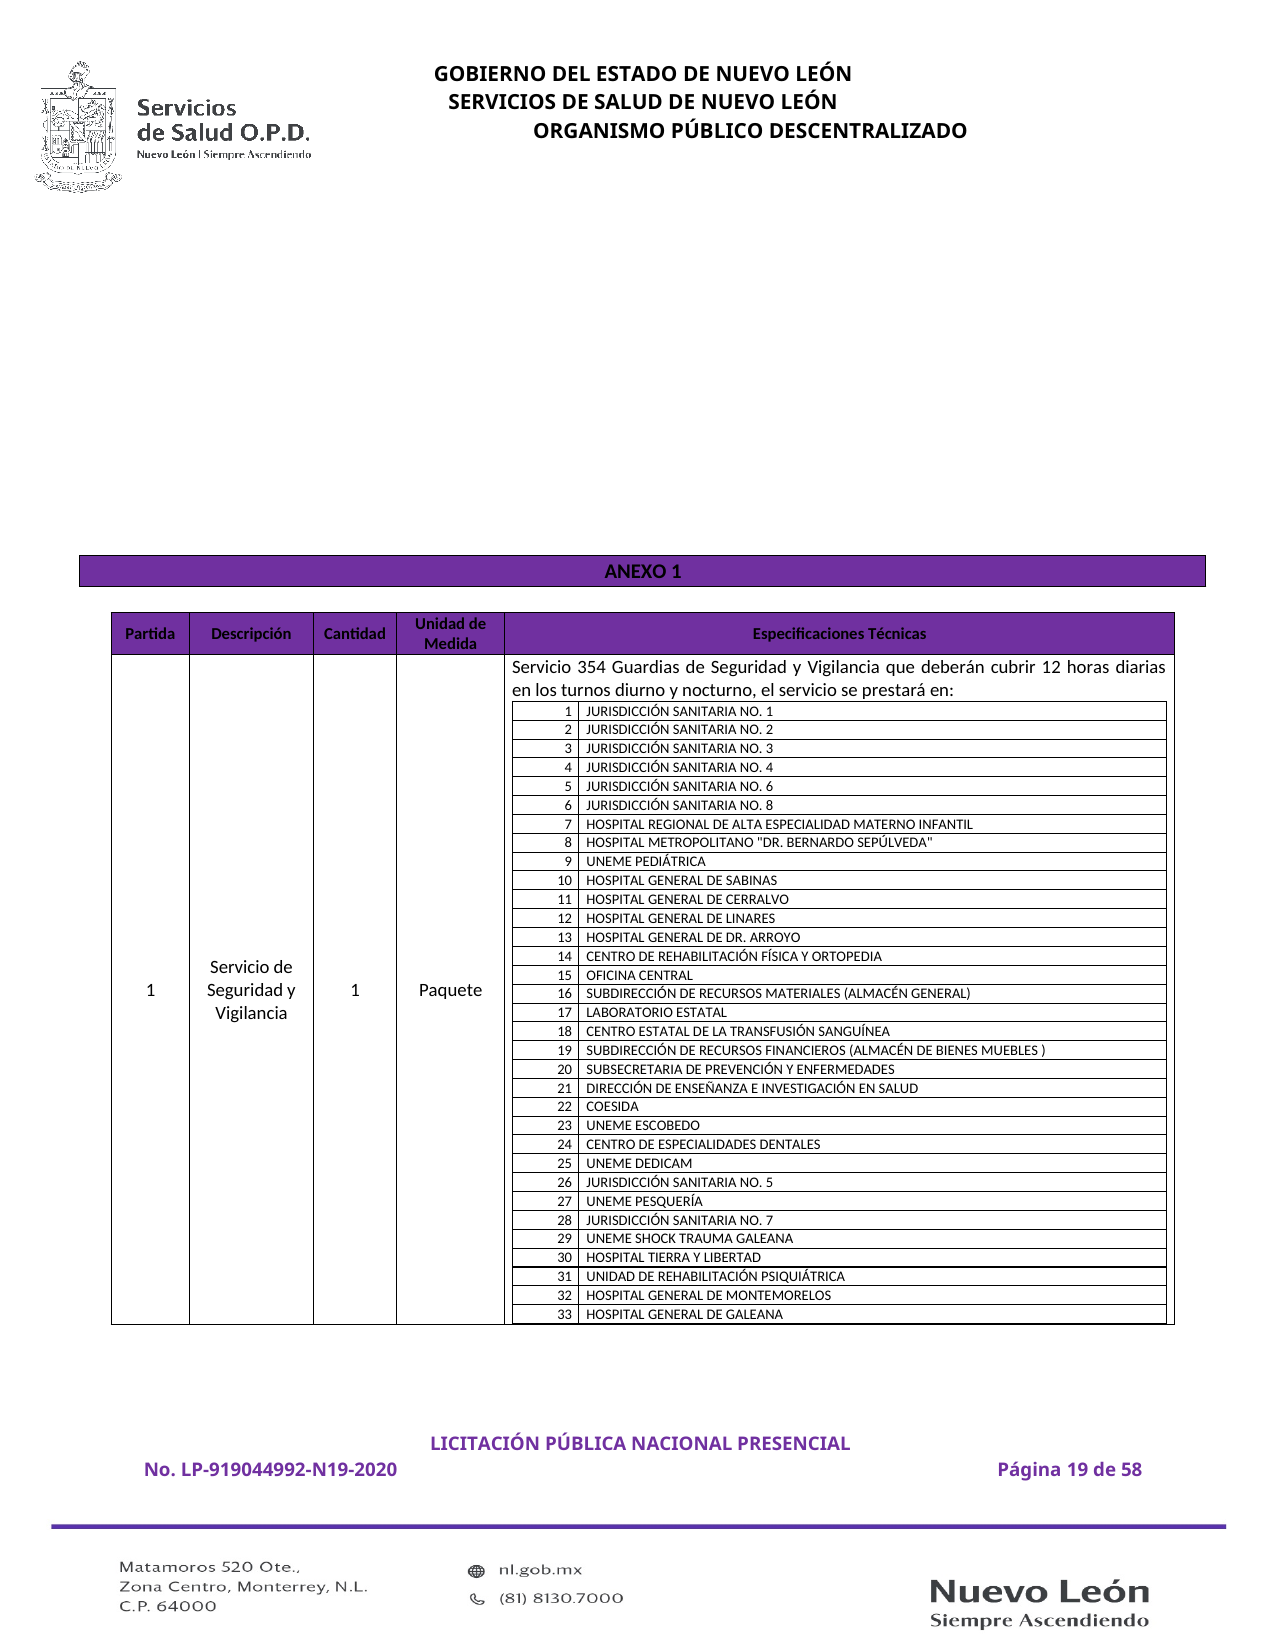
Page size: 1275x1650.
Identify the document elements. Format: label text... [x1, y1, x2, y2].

table_header Cantidad [314, 613, 396, 654]
table_header Especificaciones Técnicas [505, 613, 1174, 654]
table_cell 1 [314, 655, 396, 1324]
text ANEXO 1 [80, 556, 1205, 586]
picture [0, 4, 346, 249]
table_header Descripción [190, 613, 313, 654]
table_cell Servicio de Seguridad y Vigilancia [190, 655, 313, 1324]
table_cell 1 [112, 655, 189, 1324]
table_cell Paquete [397, 655, 504, 1324]
picture [46, 1519, 1227, 1637]
table_header Partida [112, 613, 189, 654]
table_cell Servicio 354 Guardias de Seguridad y Vigilancia que deberán cubrir 12 horas diarias en los turnos diurno y nocturno, el servicio se prestará en: [505, 655, 1174, 1324]
table_header Unidad de Medida [397, 613, 504, 654]
